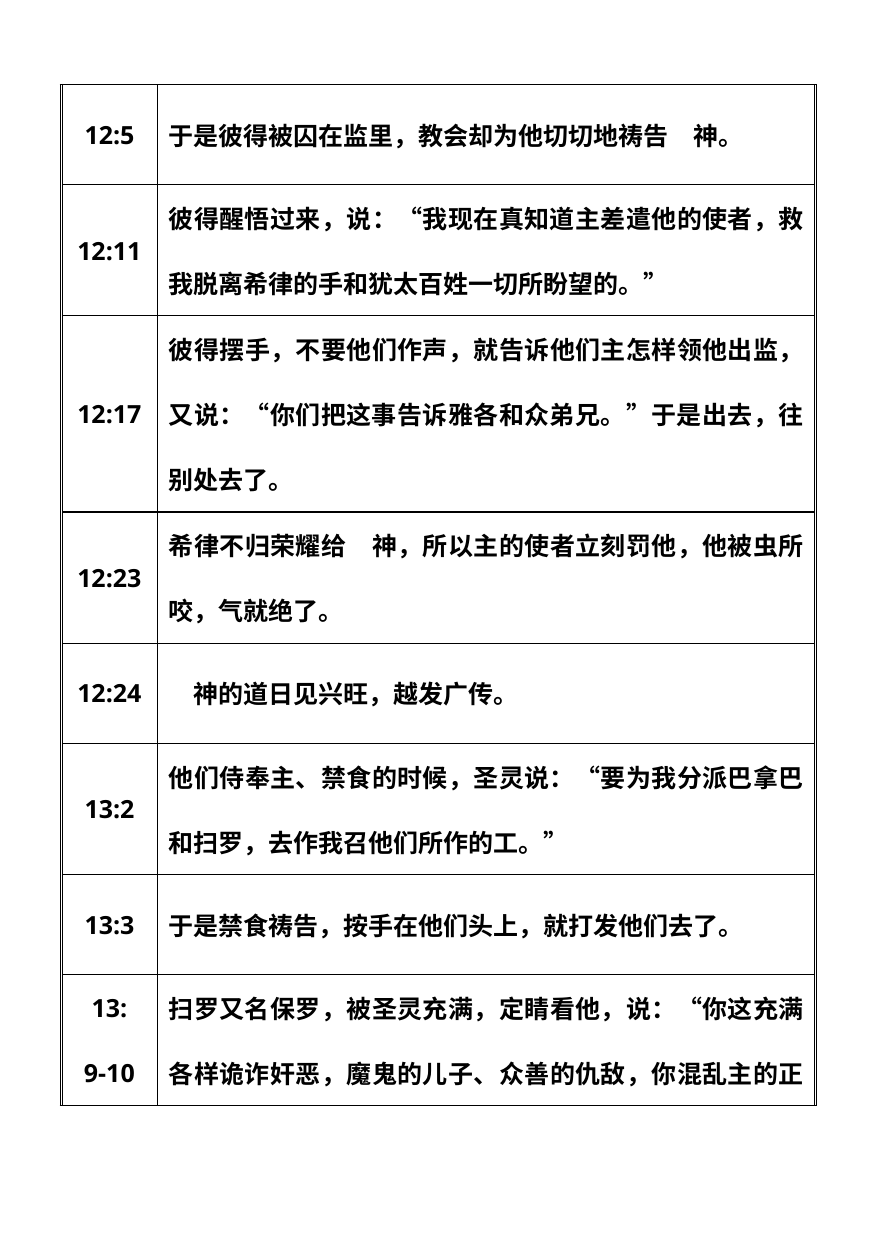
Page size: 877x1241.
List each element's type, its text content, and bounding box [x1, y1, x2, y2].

table_cell 彼得醒悟过来，说：“我现在真知道主差遣他的使者，救我脱离希律的手和犹太百姓一切所盼望的。” [158, 185, 814, 315]
table_cell 12:5 [63, 85, 157, 184]
table_cell 13:2 [63, 744, 157, 874]
table_cell 他们侍奉主、禁食的时候，圣灵说：“要为我分派巴拿巴和扫罗，去作我召他们所作的工。” [158, 744, 814, 874]
table_cell 彼得摆手，不要他们作声，就告诉他们主怎样领他出监，又说：“你们把这事告诉雅各和众弟兄。”于是出去，往别处去了。 [158, 316, 814, 511]
table_cell 12:24 [63, 644, 157, 743]
table_cell 神的道日见兴旺，越发广传。 [158, 644, 814, 743]
table_cell 于是禁食祷告，按手在他们头上，就打发他们去了。 [158, 875, 814, 974]
table_cell 13: 9-10 [63, 975, 157, 1105]
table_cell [158, 975, 814, 1105]
table_cell 希律不归荣耀给 神，所以主的使者立刻罚他，他被虫所咬，气就绝了。 [158, 513, 814, 642]
table_cell 12:11 [63, 185, 157, 315]
table_cell 13:3 [63, 875, 157, 974]
table_cell 12:17 [63, 316, 157, 511]
table_cell 于是彼得被囚在监里，教会却为他切切地祷告 神。 [158, 85, 814, 184]
table_cell 12:23 [63, 513, 157, 642]
